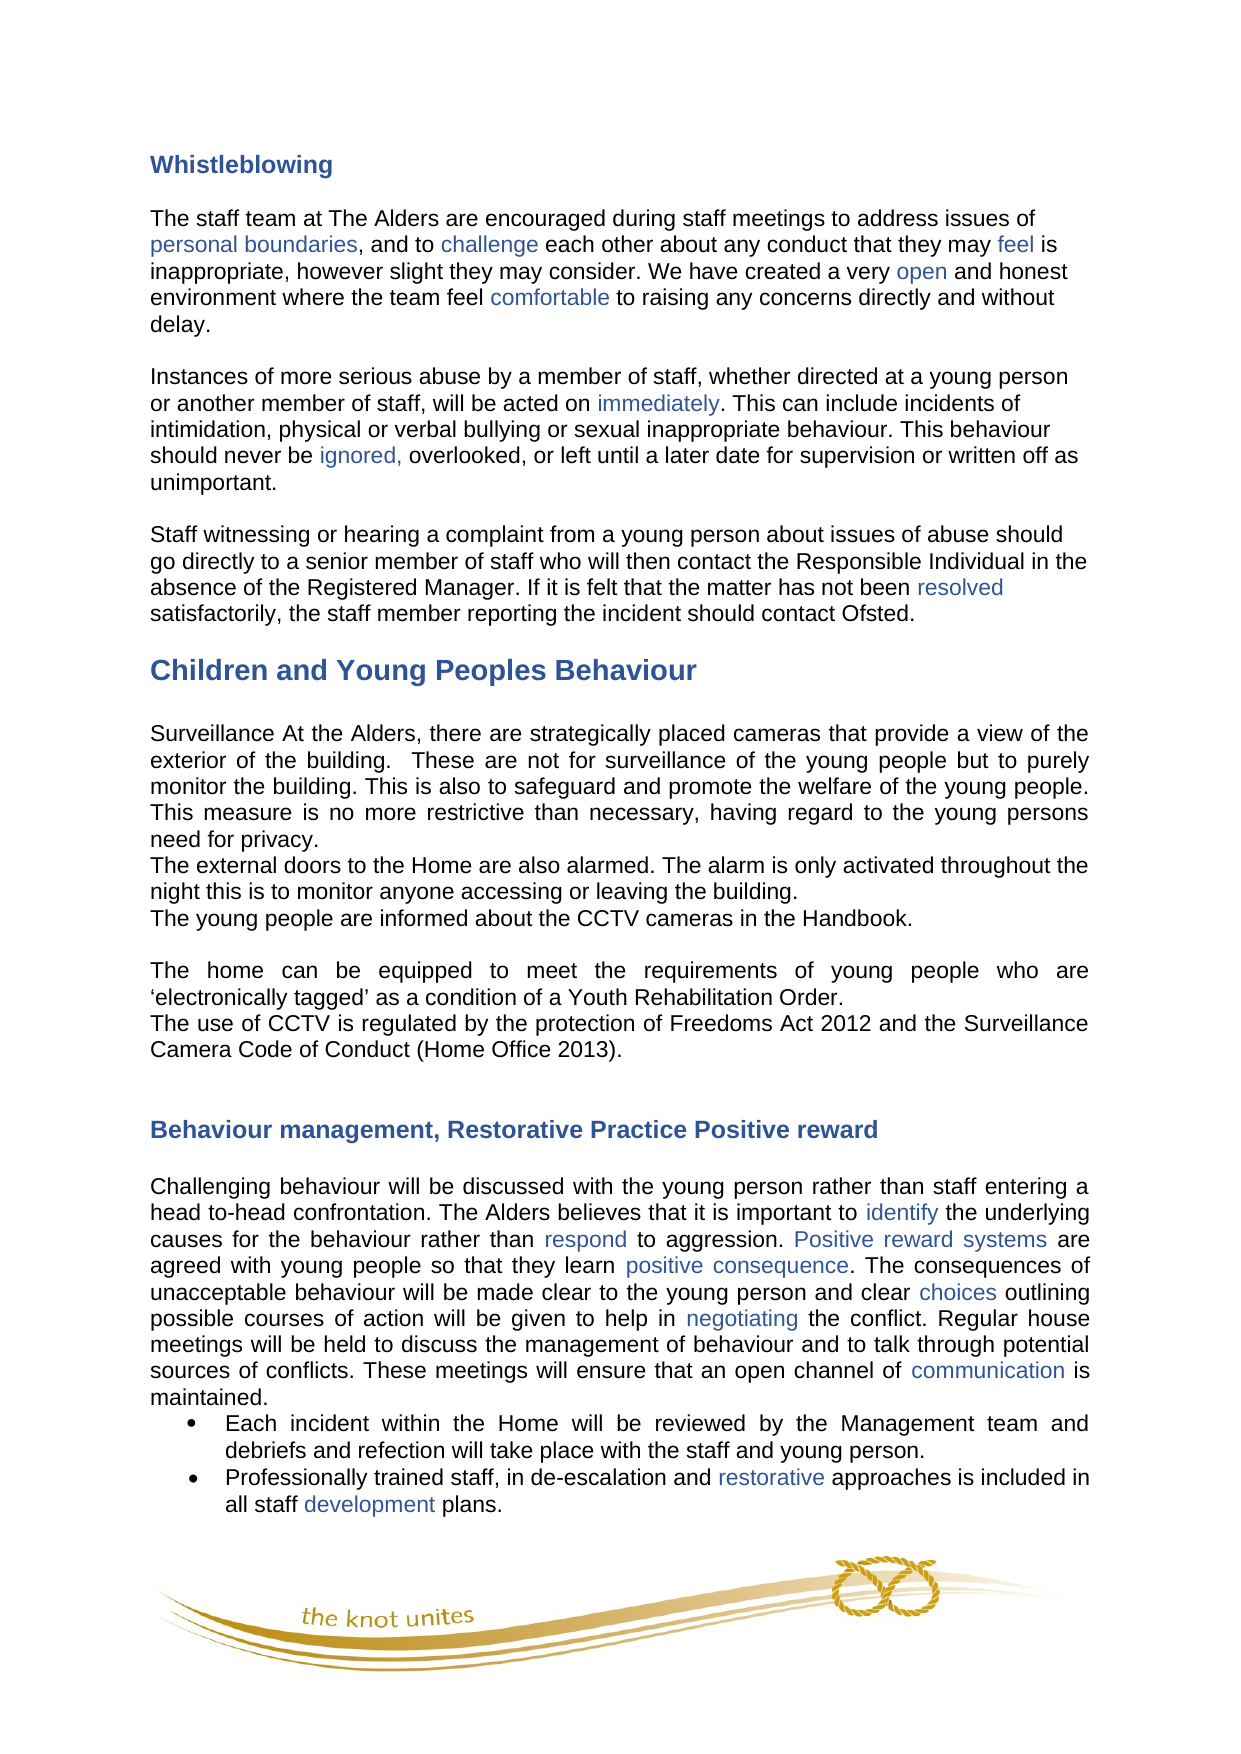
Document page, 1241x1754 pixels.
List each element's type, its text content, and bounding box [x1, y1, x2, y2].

text Instances of more serious abuse by a member of staff, whether directed at a young person or another member of staff, will be acted on immediately. This can include incidents of intimidation, physical or verbal bullying or sexual inappropriate behaviour. This behaviour should never be ignored, overlooked, or left until a later date for supervision or written off as unimportant. [150, 363, 1090, 495]
list Professionally trained staff, in de-escalation and restorative approaches is included in all staff development plans. [187, 1463, 1090, 1517]
text Children and Young Peoples Behaviour [150, 653, 1090, 687]
list Each incident within the Home will be reviewed by the Management team and debriefs and refection will take place with the staff and young person. [187, 1410, 1090, 1463]
text The staff team at The Alders are encouraged during staff meetings to address issues of personal boundaries, and to challenge each other about any conduct that they may feel is inappropriate, however slight they may consider. We have created a very open and honest environment where the team feel comfortable to raising any concerns directly and without delay. [150, 205, 1090, 337]
text Whistleblowing [150, 150, 1090, 179]
text Behaviour management, Restorative Practice Positive reward [150, 1116, 1090, 1144]
text Staff witnessing or hearing a complaint from a young person about issues of abuse should go directly to a senior member of staff who will then contact the Responsible Individual in the absence of the Registered Manager. If it is felt that the matter has not been resolved satisfactorily, the staff member reporting the incident should contact Ofsted. [150, 521, 1090, 627]
text Surveillance At the Alders, there are strategically placed cameras that provide a view of the exterior of the building. These are not for surveillance of the young people but to purely monitor the building. This is also to safeguard and promote the welfare of the young people. This measure is no more restrictive than necessary, having regard to the young persons need for privacy. [150, 720, 1090, 852]
text The home can be equipped to meet the requirements of young people who are ‘electronically tagged’ as a condition of a Youth Rehabilitation Order. [150, 957, 1090, 1010]
text Challenging behaviour will be discussed with the young person rather than staff entering a head to-head confrontation. The Alders believes that it is important to identify the underlying causes for the behaviour rather than respond to aggression. Positive reward systems are agreed with young people so that they learn positive consequence. The consequences of unacceptable behaviour will be made clear to the young person and clear choices outlining possible courses of action will be given to help in negotiating the conflict. Regular house meetings will be held to discuss the management of behaviour and to talk through potential sources of conflicts. These meetings will ensure that an open channel of communication is maintained. [150, 1173, 1090, 1410]
text The young people are informed about the CCTV cameras in the Handbook. [150, 905, 1090, 931]
picture [150, 1548, 1091, 1681]
text The external doors to the Home are also alarmed. The alarm is only activated throughout the night this is to monitor anyone accessing or leaving the building. [150, 852, 1090, 905]
text The use of CCTV is regulated by the protection of Freedoms Act 2012 and the Surveillance Camera Code of Conduct (Home Office 2013). [150, 1010, 1090, 1063]
